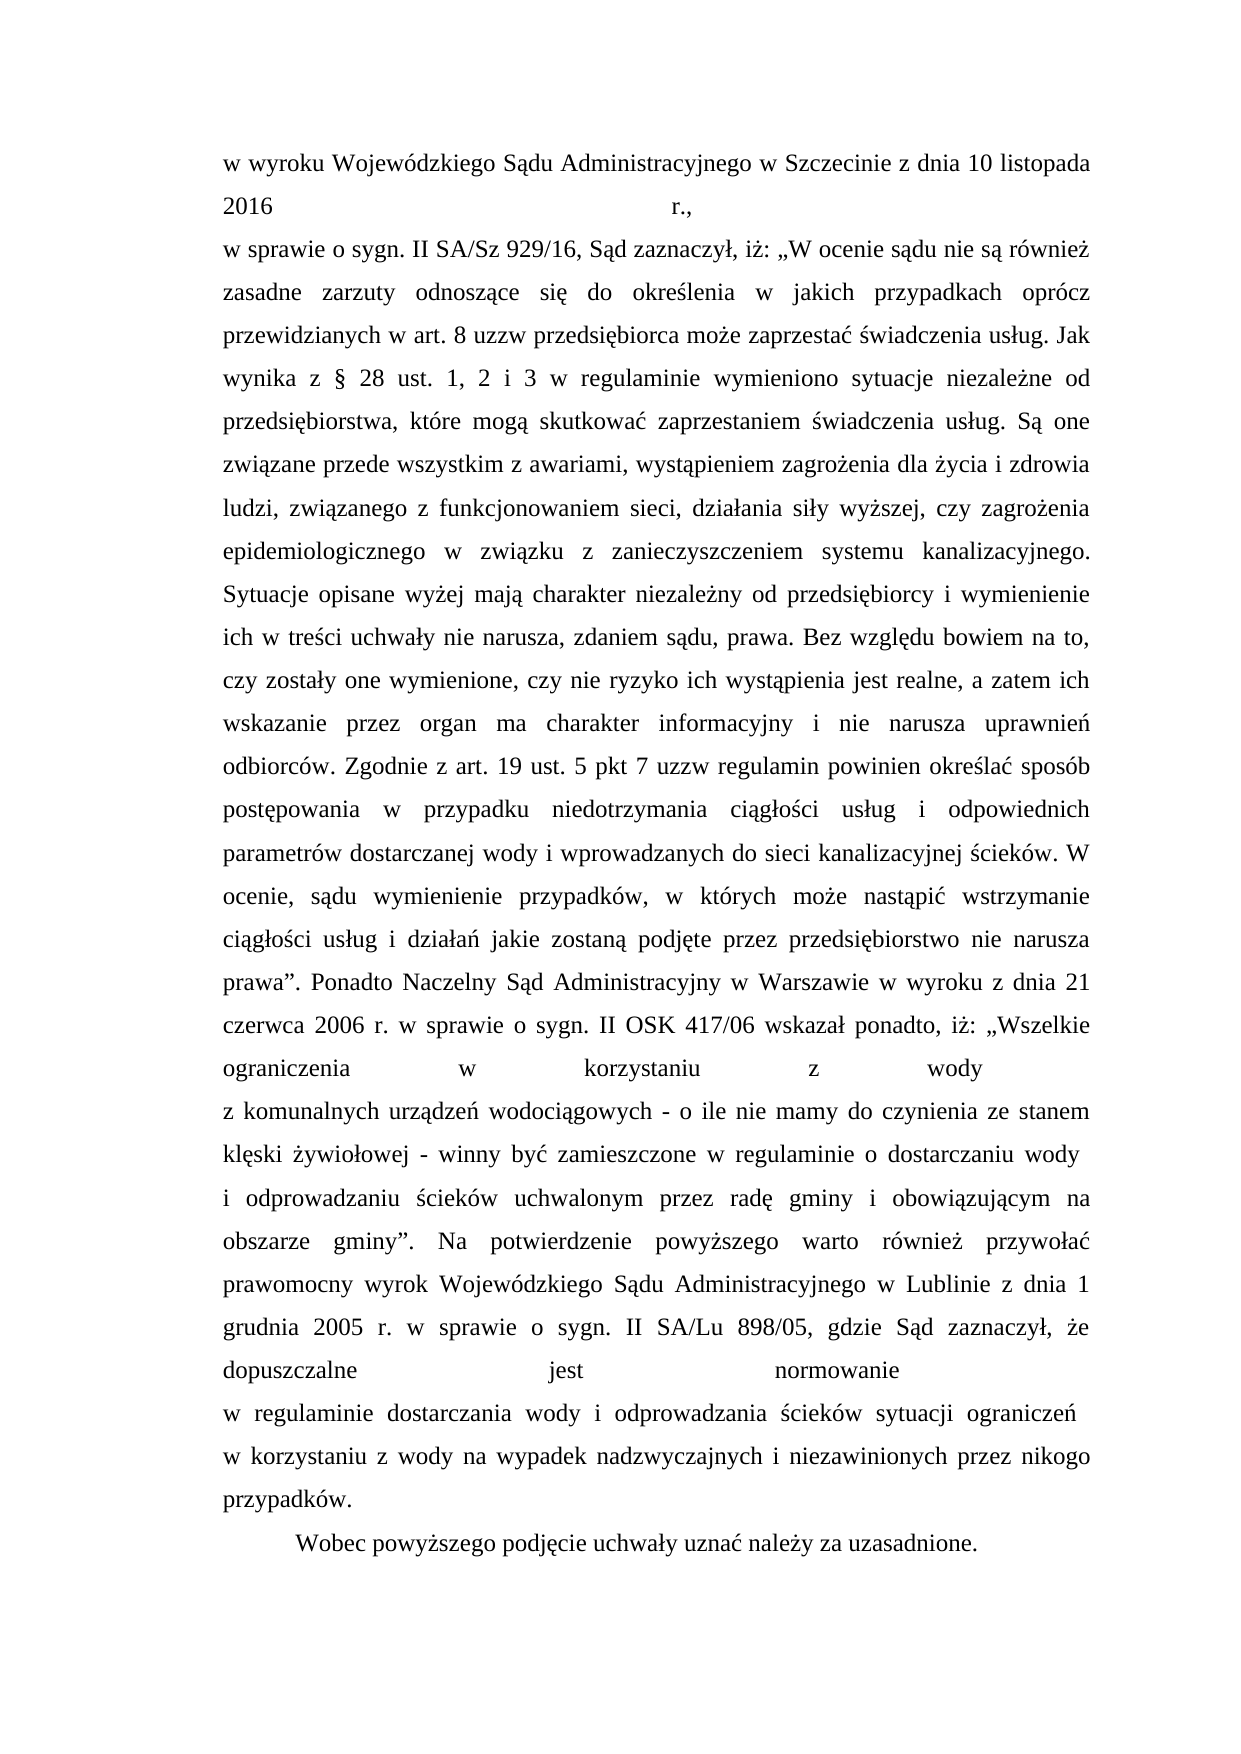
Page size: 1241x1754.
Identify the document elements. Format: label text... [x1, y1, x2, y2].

text Wobec powyższego podjęcie uchwały uznać należy za uzasadnione. [295, 1528, 1091, 1556]
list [185, 148, 1091, 1513]
